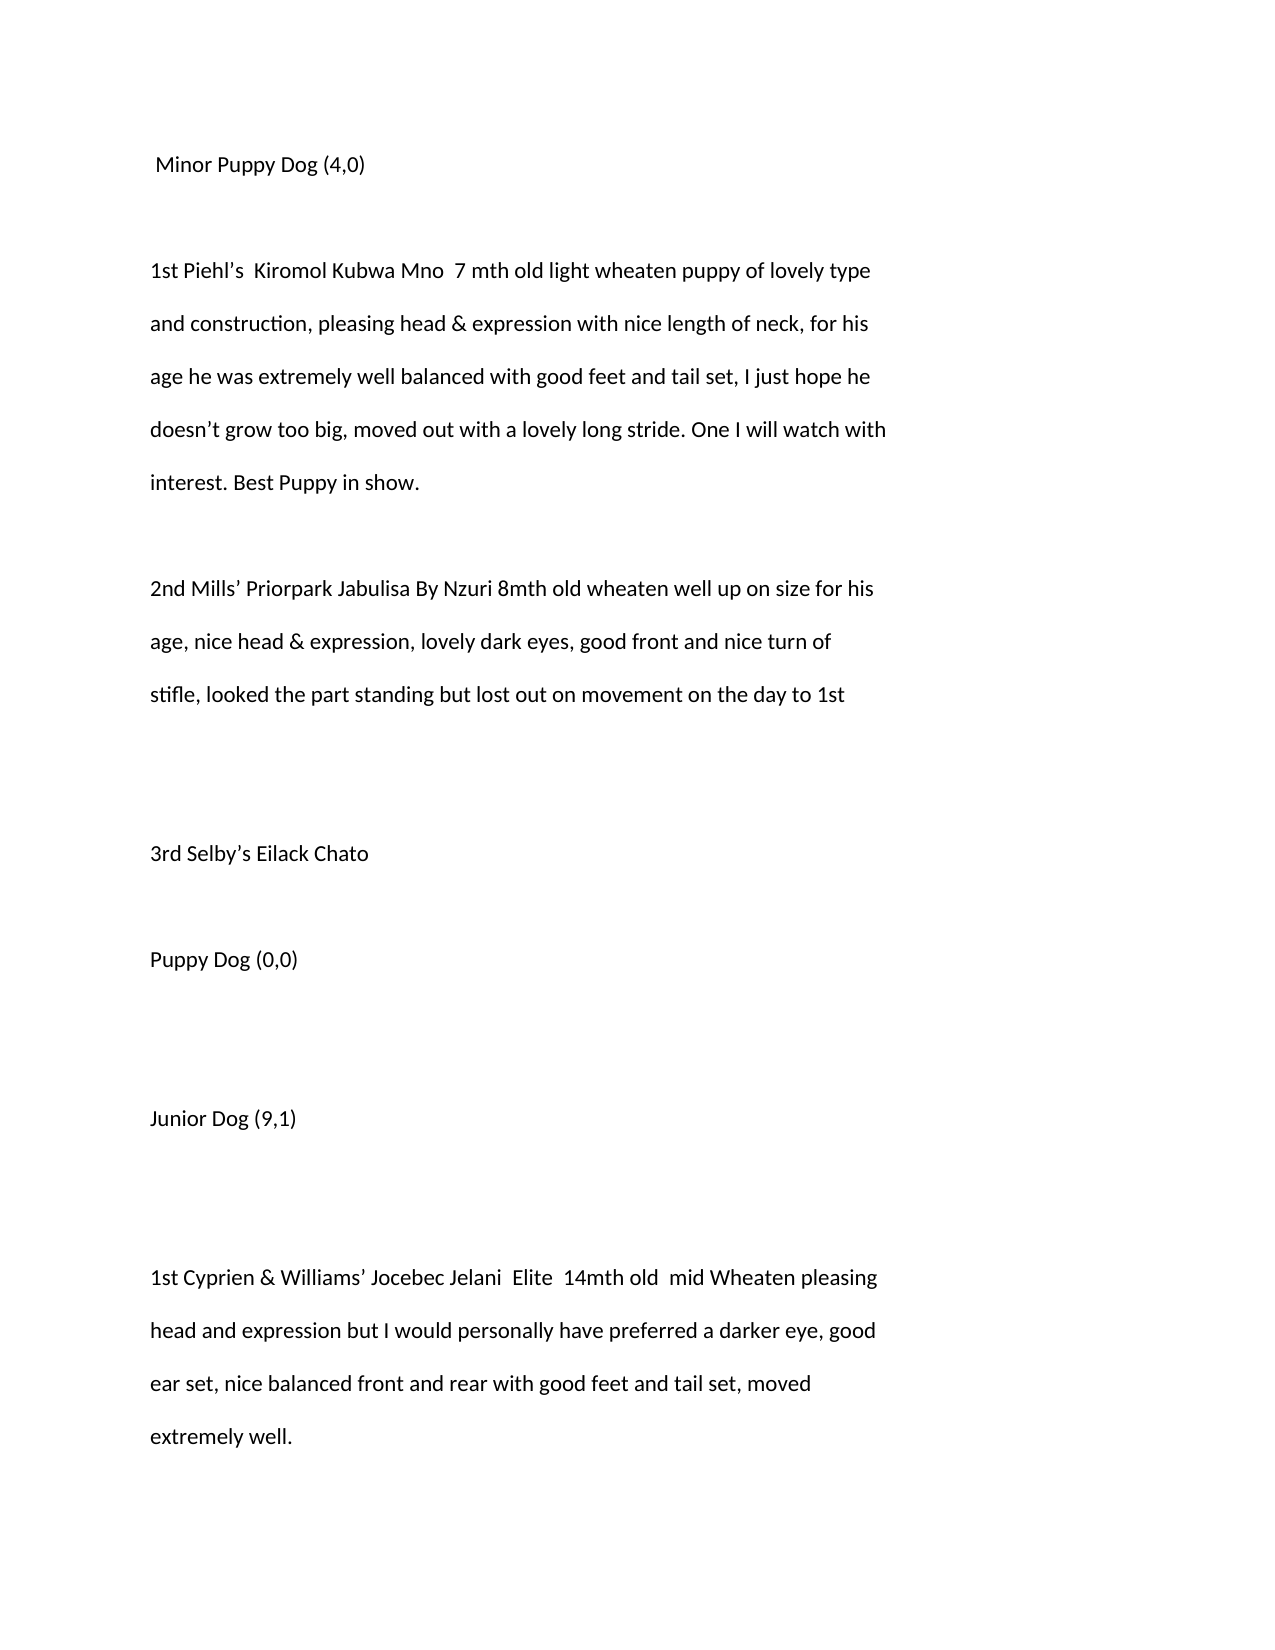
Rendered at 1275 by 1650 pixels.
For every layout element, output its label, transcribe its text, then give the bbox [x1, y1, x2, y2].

text extremely well. [150, 1422, 1125, 1451]
text and construction, pleasing head & expression with nice length of neck, for his [150, 309, 1125, 337]
text stifle, looked the part standing but lost out on movement on the day to 1st [150, 680, 1125, 708]
text 3rd Selby’s Eilack Chato [150, 839, 1125, 867]
text 1st Piehl’s Kiromol Kubwa Mno 7 mth old light wheaten puppy of lovely type [150, 256, 1125, 284]
text 1st Cyprien & Williams’ Jocebec Jelani Elite 14mth old mid Wheaten pleasing [150, 1263, 1125, 1291]
text Puppy Dog (0,0) [150, 945, 1125, 973]
text doesn’t grow too big, moved out with a lovely long stride. One I will watch with [150, 415, 1125, 443]
text Minor Puppy Dog (4,0) [150, 150, 1125, 178]
text age, nice head & expression, lovely dark eyes, good front and nice turn of [150, 627, 1125, 655]
text 2nd Mills’ Priorpark Jabulisa By Nzuri 8mth old wheaten well up on size for his [150, 574, 1125, 602]
text age he was extremely well balanced with good feet and tail set, I just hope he [150, 362, 1125, 390]
text ear set, nice balanced front and rear with good feet and tail set, moved [150, 1369, 1125, 1397]
text head and expression but I would personally have preferred a darker eye, good [150, 1316, 1125, 1344]
text Junior Dog (9,1) [150, 1104, 1125, 1132]
text interest. Best Puppy in show. [150, 468, 1125, 496]
